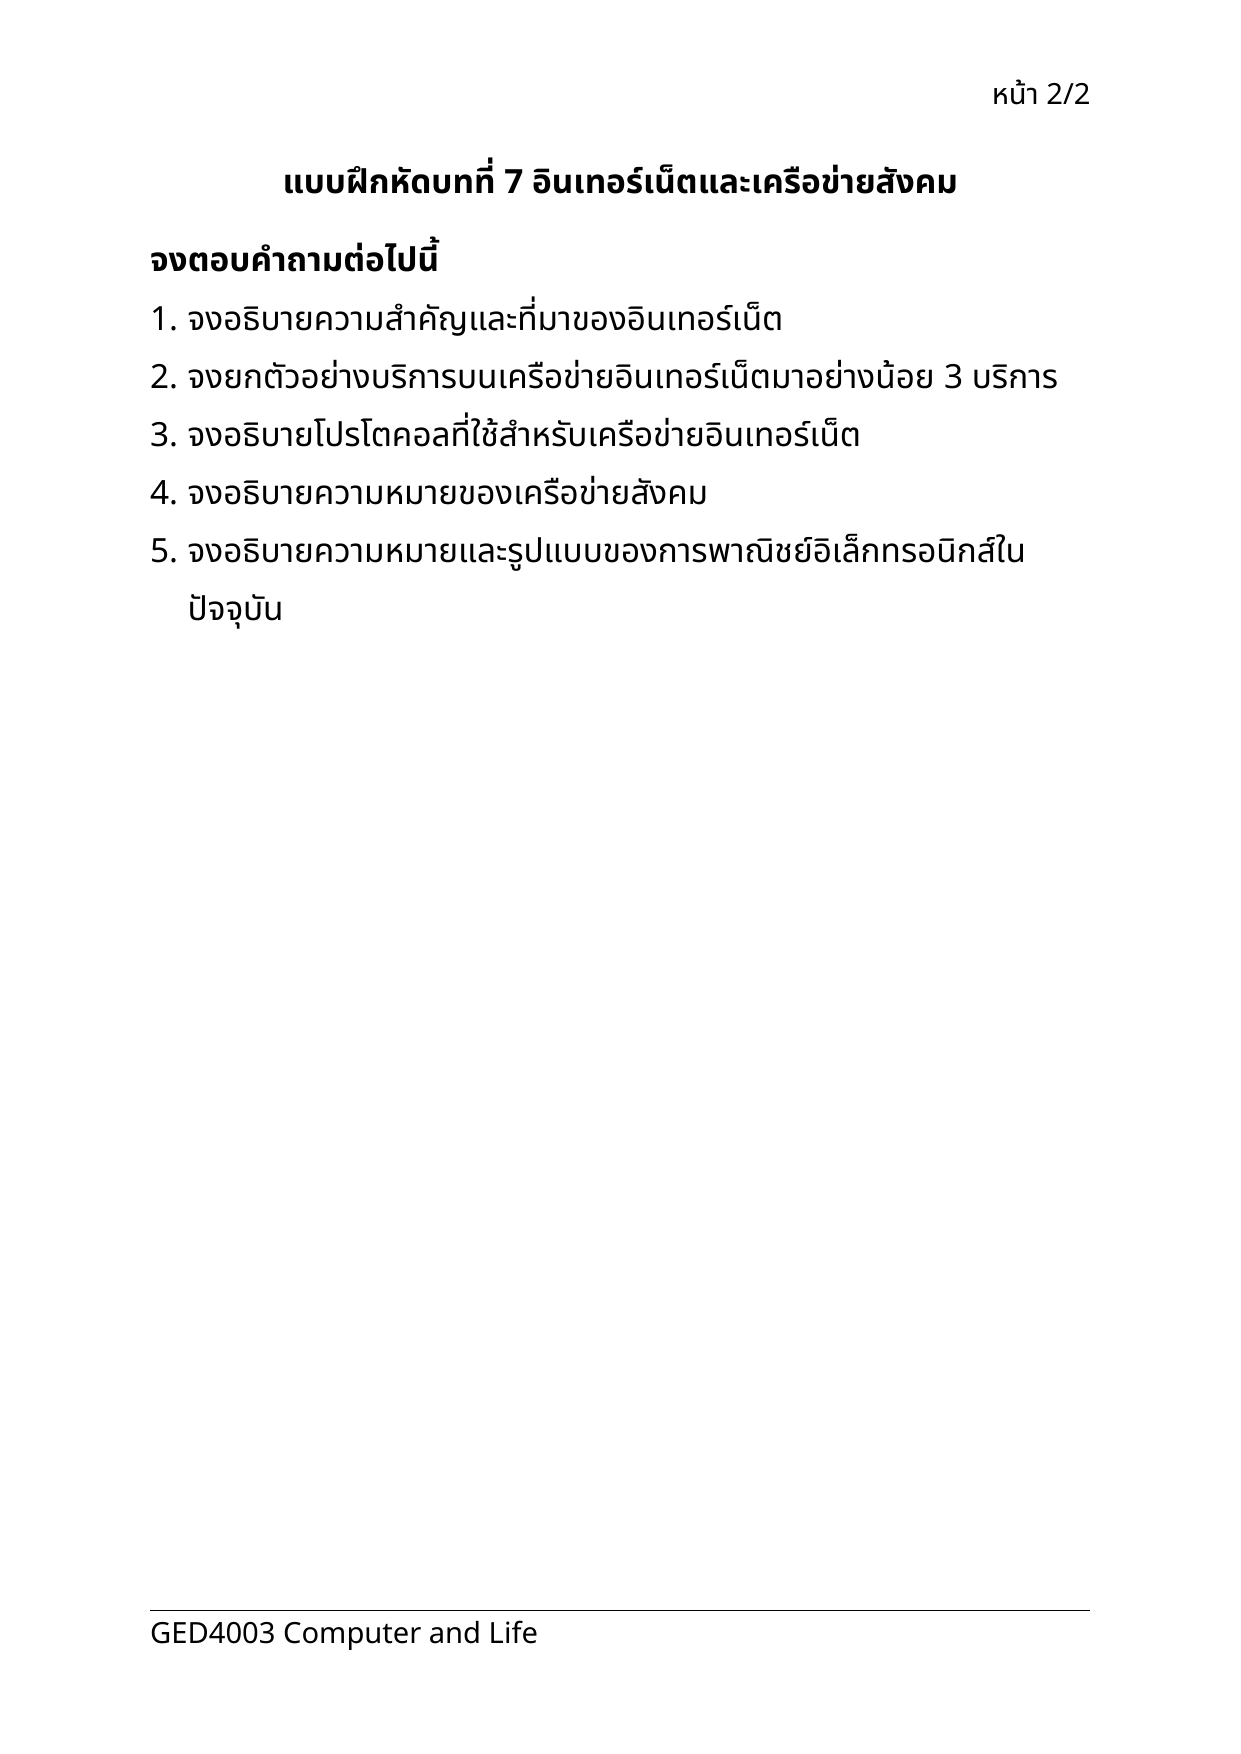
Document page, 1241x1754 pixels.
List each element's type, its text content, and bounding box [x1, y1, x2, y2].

text แบบฝึกหัดบทที่ 7 อินเทอร์เน็ตและเครือข่ายสังคม [150, 157, 1090, 208]
list จงอธิบายความหมายและรูปแบบของการพาณิชย์อิเล็กทรอนิกส์ในปัจจุบัน [150, 527, 1090, 635]
list จงอธิบายความหมายของเครือข่ายสังคม [150, 469, 1090, 519]
list จงยกตัวอย่างบริการบนเครือข่ายอินเทอร์เน็ตมาอย่างน้อย 3 บริการ [150, 352, 1090, 403]
list จงอธิบายความสำคัญและที่มาของอินเทอร์เน็ต [150, 294, 1090, 345]
list จงอธิบายโปรโตคอลที่ใช้สำหรับเครือข่ายอินเทอร์เน็ต [150, 411, 1090, 461]
text จงตอบคำถามต่อไปนี้ [150, 236, 1090, 287]
